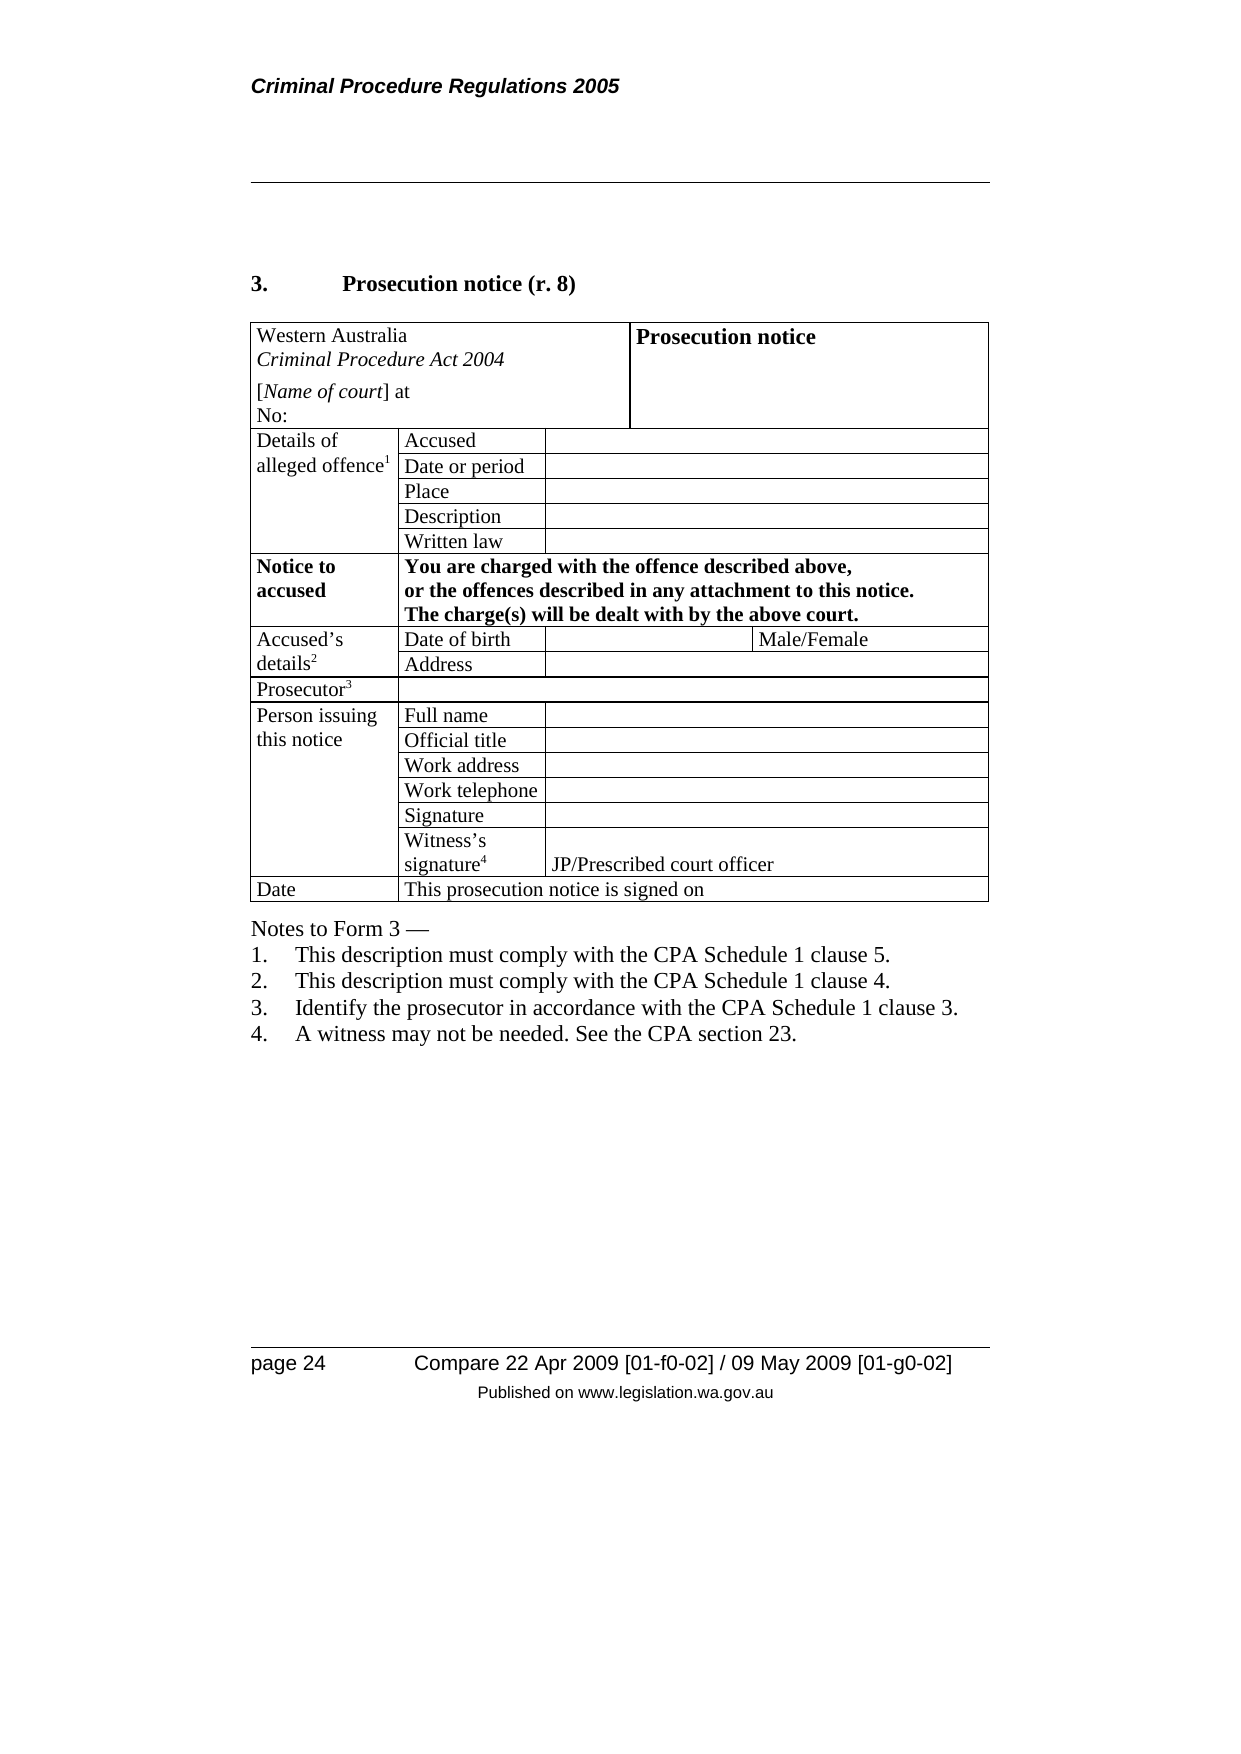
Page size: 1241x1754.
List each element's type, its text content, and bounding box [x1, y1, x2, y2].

table_cell Place [399, 479, 545, 503]
table_cell [546, 429, 988, 452]
table_cell Description [399, 504, 545, 528]
table_cell JP/Prescribed court officer [546, 828, 988, 876]
text 2. This description must comply with the CPA Schedule 1 clause 4. [251, 967, 990, 994]
table_cell Accused’s details2 [251, 627, 398, 676]
text 4. A witness may not be needed. See the CPA section 23. [251, 1020, 990, 1047]
table_cell [546, 627, 752, 651]
table_cell [546, 803, 988, 827]
table_cell Person issuing this notice [251, 703, 398, 876]
table_cell Signature [399, 803, 545, 827]
table_cell Work telephone [399, 778, 545, 802]
table_cell Prosecutor3 [251, 678, 398, 701]
subtitle 3. Prosecution notice (r. 8) [251, 270, 990, 297]
table_cell [546, 703, 988, 727]
table_cell Accused [399, 429, 545, 452]
table_cell Notice to accused [251, 554, 398, 626]
table_cell [546, 753, 988, 777]
text 1. This description must comply with the CPA Schedule 1 clause 5. [251, 941, 990, 967]
text 3. Identify the prosecutor in accordance with the CPA Schedule 1 clause 3. [251, 994, 990, 1020]
table_cell [546, 728, 988, 752]
table_cell Details of alleged offence1 [251, 429, 398, 553]
table_cell Written law [399, 529, 545, 553]
table_cell [546, 479, 988, 503]
table_cell Official title [399, 728, 545, 752]
table_cell This prosecution notice is signed on [399, 877, 988, 901]
table_cell [546, 778, 988, 802]
table_cell [546, 529, 988, 553]
table_cell Date of birth [399, 627, 545, 651]
table_cell Male/Female [753, 627, 988, 651]
table_cell Full name [399, 703, 545, 727]
table_cell Address [399, 652, 545, 676]
table_cell [546, 454, 988, 478]
table_cell Date or period [399, 454, 545, 478]
table_cell Date [251, 877, 398, 901]
table_cell [546, 504, 988, 528]
table_cell [546, 652, 988, 676]
table_cell Witness’s signature4 [399, 828, 545, 876]
table_cell Work address [399, 753, 545, 777]
text Notes to Form 3 — [251, 915, 990, 941]
table_header Prosecution notice [631, 323, 988, 427]
table_cell [399, 678, 988, 701]
table_header Western Australia Criminal Procedure Act 2004 [Name of court] at No: [251, 323, 629, 427]
table_cell You are charged with the offence described above, or the offences described in any attachment to this notice. The charge(s) will be dealt with by the above court. [399, 554, 988, 626]
